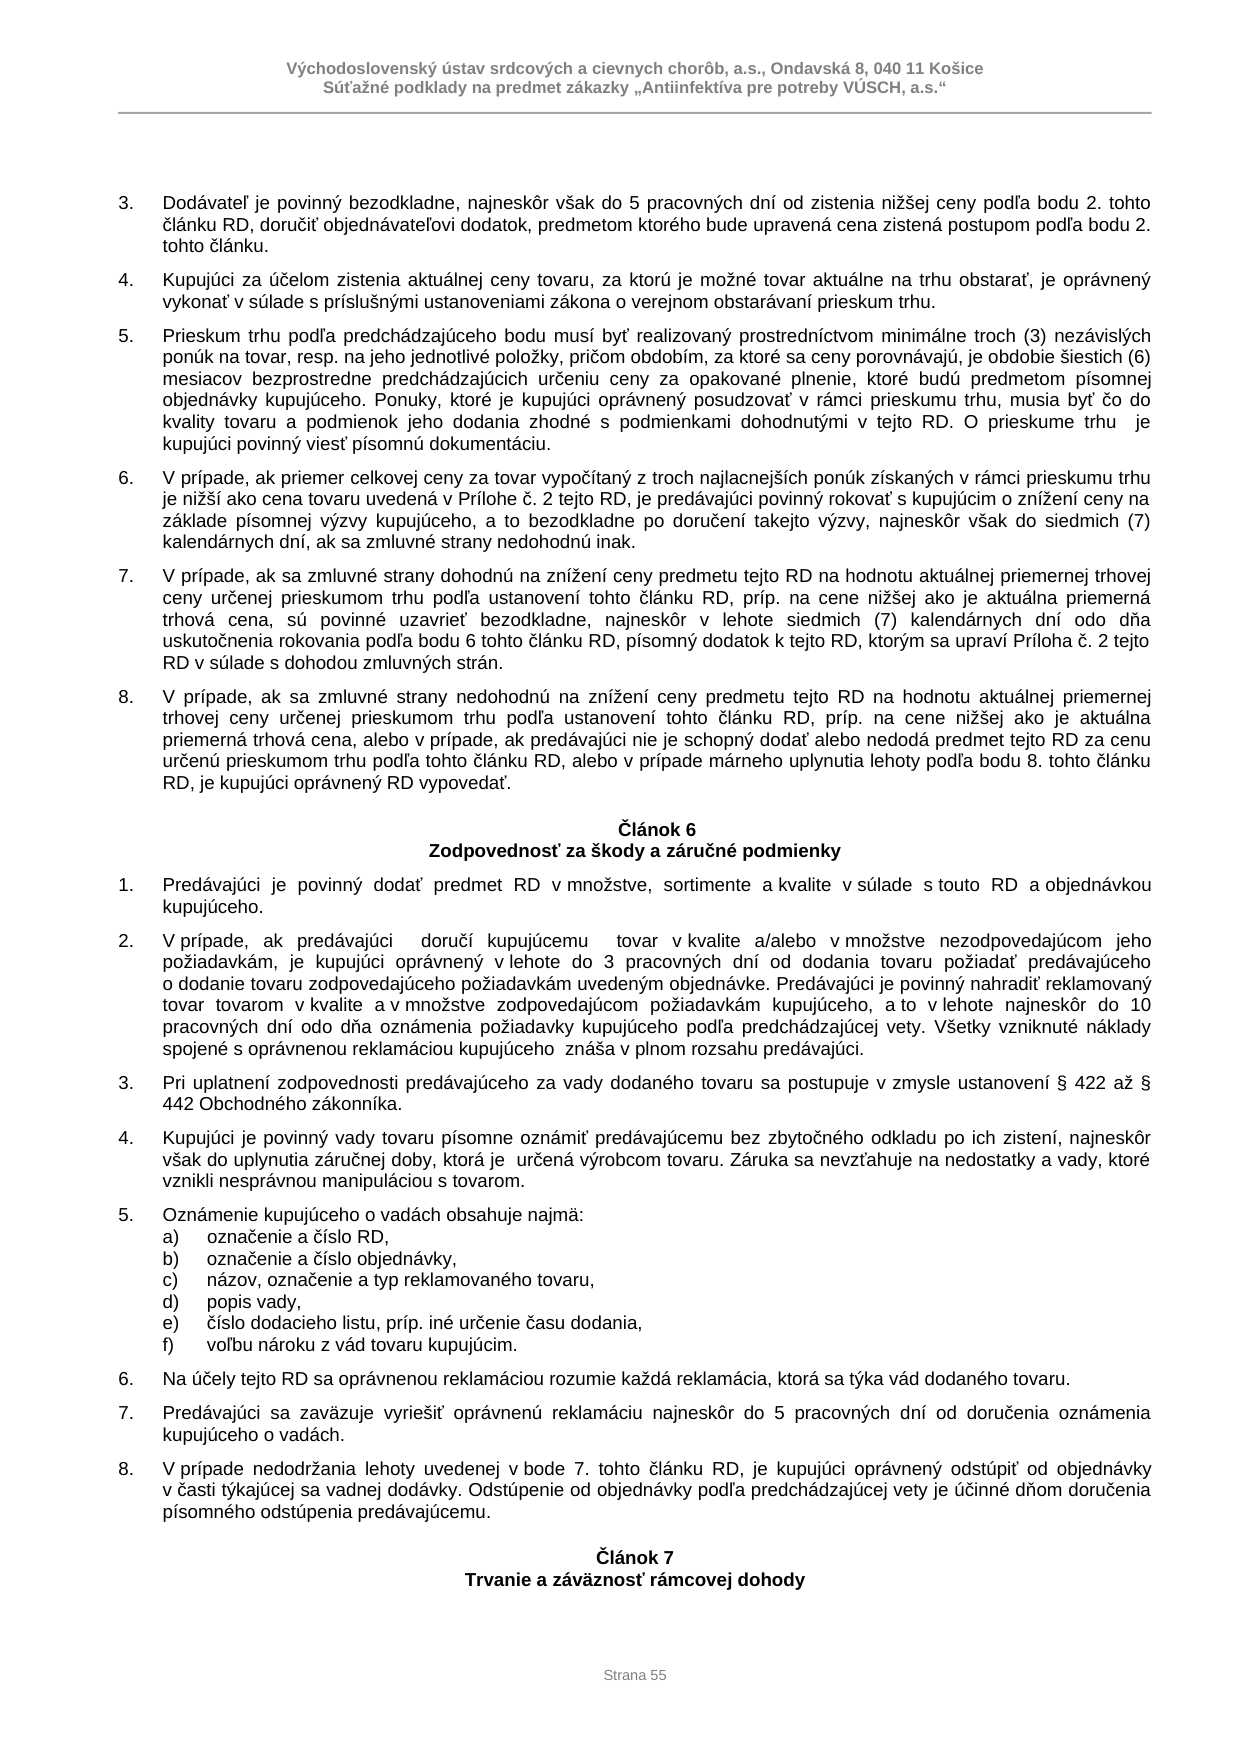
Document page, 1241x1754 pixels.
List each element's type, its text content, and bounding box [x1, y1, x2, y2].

list voľbu nároku z vád tovaru kupujúcim. [162, 1334, 1152, 1355]
text Článok 7 [118, 1547, 1152, 1569]
list Dodávateľ je povinný bezodkladne, najneskôr však do 5 pracovných dní od zistenia nižšej ceny podľa bodu 2. tohto článku RD, doručiť objednávateľovi dodatok, predmetom ktorého bude upravená cena zistená postupom podľa bodu 2. tohto článku. [118, 192, 1152, 256]
list V prípade nedodržania lehoty uvedenej v bode 7. tohto článku RD, je kupujúci oprávnený odstúpiť od objednávky v časti týkajúcej sa vadnej dodávky. Odstúpenie od objednávky podľa predchádzajúcej vety je účinné dňom doručenia písomného odstúpenia predávajúcemu. [118, 1457, 1152, 1522]
list Prieskum trhu podľa predchádzajúceho bodu musí byť realizovaný prostredníctvom minimálne troch (3) nezávislých ponúk na tovar, resp. na jeho jednotlivé položky, pričom obdobím, za ktoré sa ceny porovnávajú, je obdobie šiestich (6) mesiacov bezprostredne predchádzajúcich určeniu ceny za opakované plnenie, ktoré budú predmetom písomnej objednávky kupujúceho. Ponuky, ktoré je kupujúci oprávnený posudzovať v rámci prieskumu trhu, musia byť čo do kvality tovaru a podmienok jeho dodania zhodné s podmienkami dohodnutými v tejto RD. O prieskume trhu je kupujúci povinný viesť písomnú dokumentáciu. [118, 324, 1152, 454]
list popis vady, [162, 1291, 1152, 1312]
list Predávajúci sa zaväzuje vyriešiť oprávnenú reklamáciu najneskôr do 5 pracovných dní od doručenia oznámenia kupujúceho o vadách. [118, 1402, 1152, 1445]
list V prípade, ak predávajúci doručí kupujúcemu tovar v kvalite a/alebo v množstve nezodpovedajúcom jeho požiadavkám, je kupujúci oprávnený v lehote do 3 pracovných dní od dodania tovaru požiadať predávajúceho o dodanie tovaru zodpovedajúceho požiadavkám uvedeným objednávke. Predávajúci je povinný nahradiť reklamovaný tovar tovarom v kvalite a v množstve zodpovedajúcom požiadavkám kupujúceho, a to v lehote najneskôr do 10 pracovných dní odo dňa oznámenia požiadavky kupujúceho podľa predchádzajúcej vety. Všetky vzniknuté náklady spojené s oprávnenou reklamáciou kupujúceho znáša v plnom rozsahu predávajúci. [118, 929, 1152, 1059]
list názov, označenie a typ reklamovaného tovaru, [162, 1269, 1152, 1291]
text Zodpovednosť za škody a záručné podmienky [118, 840, 1152, 861]
list V prípade, ak sa zmluvné strany nedohodnú na znížení ceny predmetu tejto RD na hodnotu aktuálnej priemernej trhovej ceny určenej prieskumom trhu podľa ustanovení tohto článku RD, príp. na cene nižšej ako je aktuálna priemerná trhová cena, alebo v prípade, ak predávajúci nie je schopný dodať alebo nedodá predmet tejto RD za cenu určenú prieskumom trhu podľa tohto článku RD, alebo v prípade márneho uplynutia lehoty podľa bodu 8. tohto článku RD, je kupujúci oprávnený RD vypovedať. [118, 686, 1152, 793]
list označenie a číslo objednávky, [162, 1247, 1152, 1269]
list Kupujúci za účelom zistenia aktuálnej ceny tovaru, za ktorú je možné tovar aktuálne na trhu obstarať, je oprávnený vykonať v súlade s príslušnými ustanoveniami zákona o verejnom obstarávaní prieskum trhu. [118, 269, 1152, 312]
text Článok 6 [162, 818, 1152, 840]
list V prípade, ak priemer celkovej ceny za tovar vypočítaný z troch najlacnejších ponúk získaných v rámci prieskumu trhu je nižší ako cena tovaru uvedená v Prílohe č. 2 tejto RD, je predávajúci povinný rokovať s kupujúcim o znížení ceny na základe písomnej výzvy kupujúceho, a to bezodkladne po doručení takejto výzvy, najneskôr však do siedmich (7) kalendárnych dní, ak sa zmluvné strany nedohodnú inak. [118, 466, 1152, 553]
list V prípade, ak sa zmluvné strany dohodnú na znížení ceny predmetu tejto RD na hodnotu aktuálnej priemernej trhovej ceny určenej prieskumom trhu podľa ustanovení tohto článku RD, príp. na cene nižšej ako je aktuálna priemerná trhová cena, sú povinné uzavrieť bezodkladne, najneskôr v lehote siedmich (7) kalendárnych dní odo dňa uskutočnenia rokovania podľa bodu 6 tohto článku RD, písomný dodatok k tejto RD, ktorým sa upraví Príloha č. 2 tejto RD v súlade s dohodou zmluvných strán. [118, 565, 1152, 673]
text Trvanie a záväznosť rámcovej dohody [118, 1569, 1152, 1590]
list Kupujúci je povinný vady tovaru písomne oznámiť predávajúcemu bez zbytočného odkladu po ich zistení, najneskôr však do uplynutia záručnej doby, ktorá je určená výrobcom tovaru. Záruka sa nevzťahuje na nedostatky a vady, ktoré vznikli nesprávnou manipuláciou s tovarom. [118, 1127, 1152, 1192]
list Oznámenie kupujúceho o vadách obsahuje najmä: [118, 1204, 1152, 1226]
list Na účely tejto RD sa oprávnenou reklamáciou rozumie každá reklamácia, ktorá sa týka vád dodaného tovaru. [118, 1368, 1152, 1389]
list Predávajúci je povinný dodať predmet RD v množstve, sortimente a kvalite v súlade s touto RD a objednávkou kupujúceho. [118, 874, 1152, 917]
list Pri uplatnení zodpovednosti predávajúceho za vady dodaného tovaru sa postupuje v zmysle ustanovení § 422 až § 442 Obchodného zákonníka. [118, 1071, 1152, 1114]
list označenie a číslo RD, [162, 1226, 1152, 1247]
list číslo dodacieho listu, príp. iné určenie času dodania, [162, 1312, 1152, 1334]
